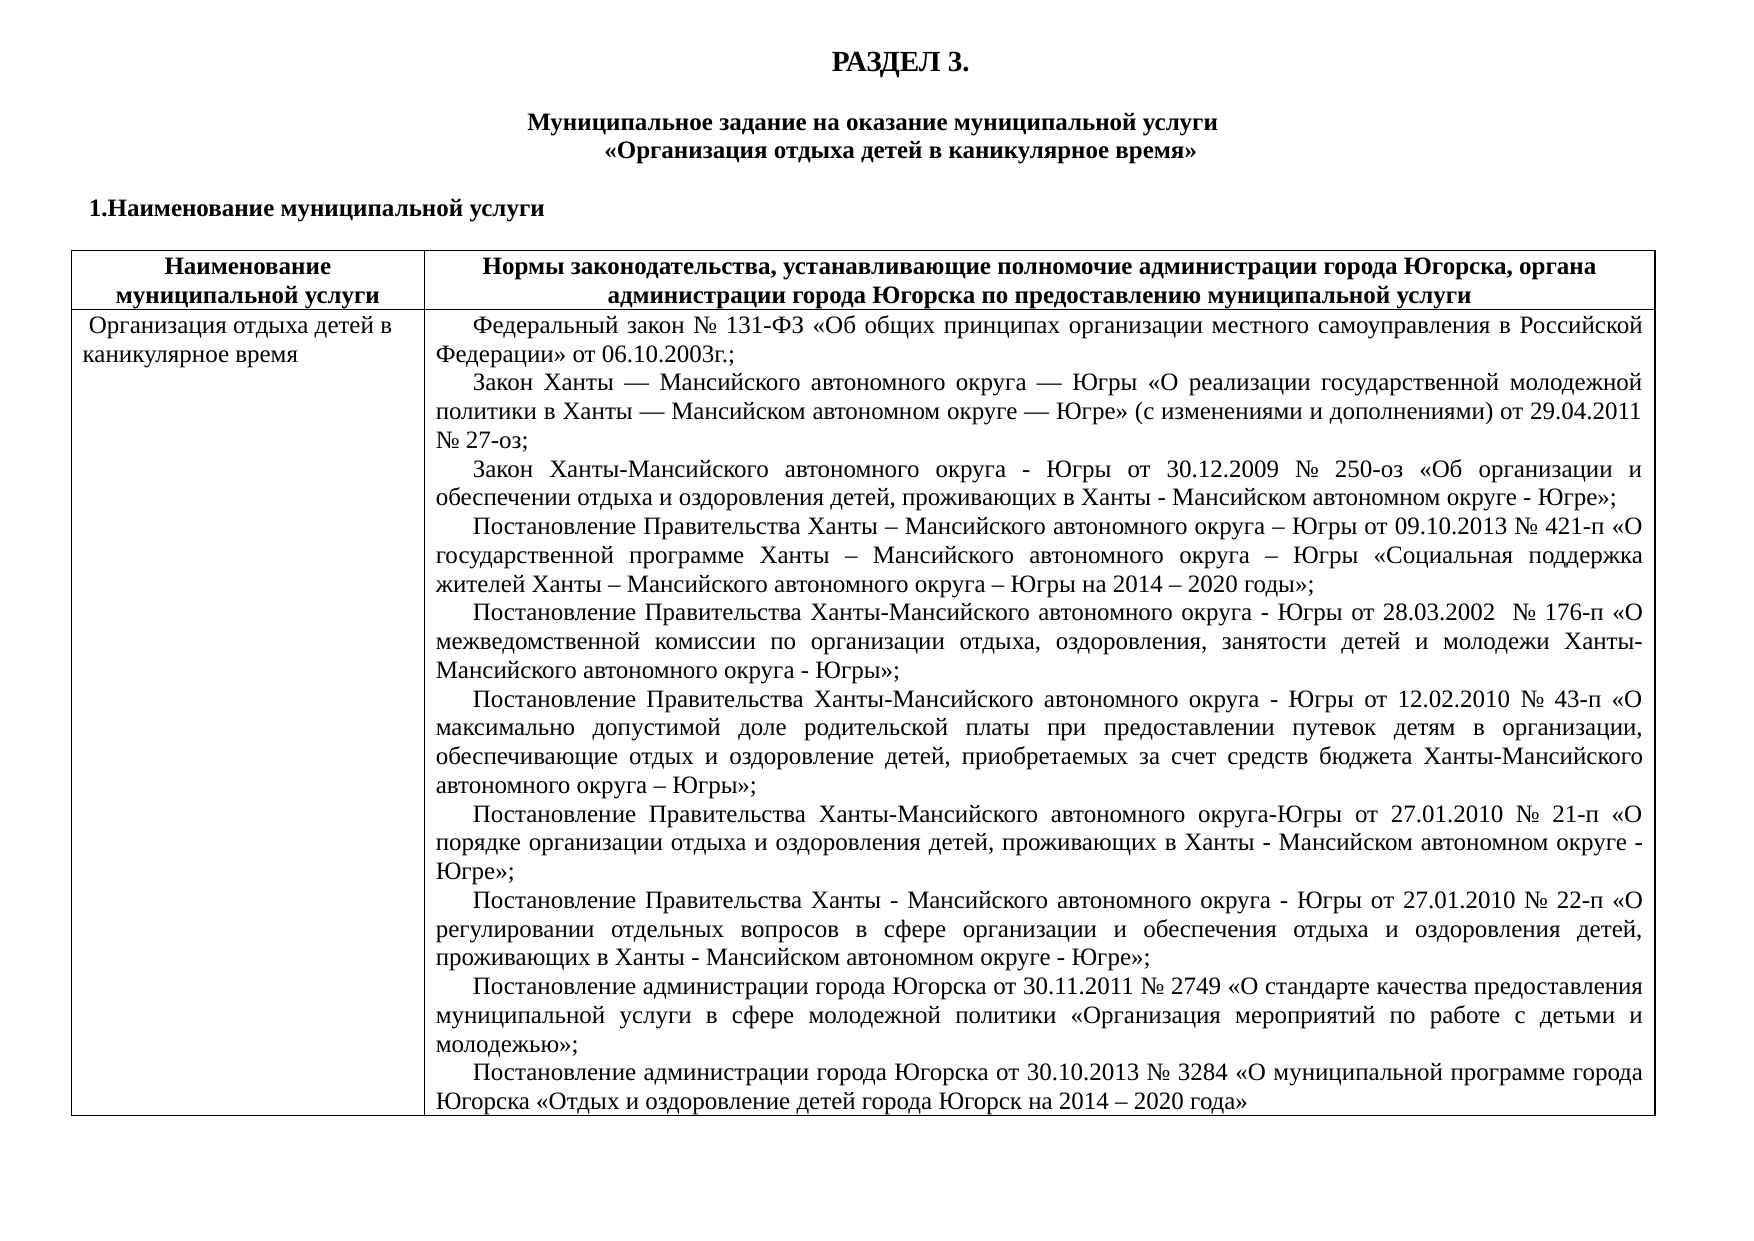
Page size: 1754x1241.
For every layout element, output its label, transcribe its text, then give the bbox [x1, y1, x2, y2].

text 1.Наименование муниципальной услуги [89, 193, 1713, 222]
table_header Наименование муниципальной услуги [72, 251, 424, 309]
table_cell Федеральный закон № 131-ФЗ «Об общих принципах организации местного самоуправления в Российской Федерации» от 06.10.2003г.; Закон Ханты — Мансийского автономного округа — Югры «О реализации государственной молодежной политики в Ханты — Мансийском автономном округе — Югре» (с изменениями и дополнениями) от 29.04.2011 № 27-оз; Закон Ханты-Мансийского автономного округа - Югры от 30.12.2009 № 250-оз «Об организации и обеспечении отдыха и оздоровления детей, проживающих в Ханты - Мансийском автономном округе - Югре»; Постановление Правительства Ханты – Мансийского автономного округа – Югры от 09.10.2013 № 421-п «О государственной программе Ханты – Мансийского автономного округа – Югры «Социальная поддержка жителей Ханты – Мансийского автономного округа – Югры на 2014 – 2020 годы»; Постановление Правительства Ханты-Мансийского автономного округа - Югры от 28.03.2002 № 176-п «О межведомственной комиссии по организации отдыха, оздоровления, занятости детей и молодежи Ханты-Мансийского автономного округа - Югры»; Постановление Правительства Ханты-Мансийского автономного округа - Югры от 12.02.2010 № 43-п «О максимально допустимой доле родительской платы при предоставлении путевок детям в организации, обеспечивающие отдых и оздоровление детей, приобретаемых за счет средств бюджета Ханты-Мансийского автономного округа – Югры»; Постановление Правительства Ханты-Мансийского автономного округа-Югры от 27.01.2010 № 21-п «О порядке организации отдыха и оздоровления детей, проживающих в Ханты - Мансийском автономном округе - Югре»; Постановление Правительства Ханты - Мансийского автономного округа - Югры от 27.01.2010 № 22-п «О регулировании отдельных вопросов в сфере организации и обеспечения отдыха и оздоровления детей, проживающих в Ханты - Мансийском автономном округе - Югре»; Постановление администрации города Югорска от 30.11.2011 № 2749 «О стандарте качества предоставления муниципальной услуги в сфере молодежной политики «Организация мероприятий по работе с детьми и молодежью»; Постановление администрации города Югорска от 30.10.2013 № 3284 «О муниципальной программе города Югорска «Отдых и оздоровление детей города Югорск на 2014 – 2020 года» [425, 310, 1654, 1115]
table_header Нормы законодательства, устанавливающие полномочие администрации города Югорска, органа администрации города Югорска по предоставлению муниципальной услуги [425, 251, 1654, 309]
text Муниципальное задание на оказание муниципальной услуги [32, 107, 1713, 135]
table_cell Организация отдыха детей в каникулярное время [72, 310, 424, 1115]
text «Организация отдыха детей в каникулярное время» [89, 135, 1713, 164]
text РАЗДЕЛ 3. [89, 44, 1713, 78]
